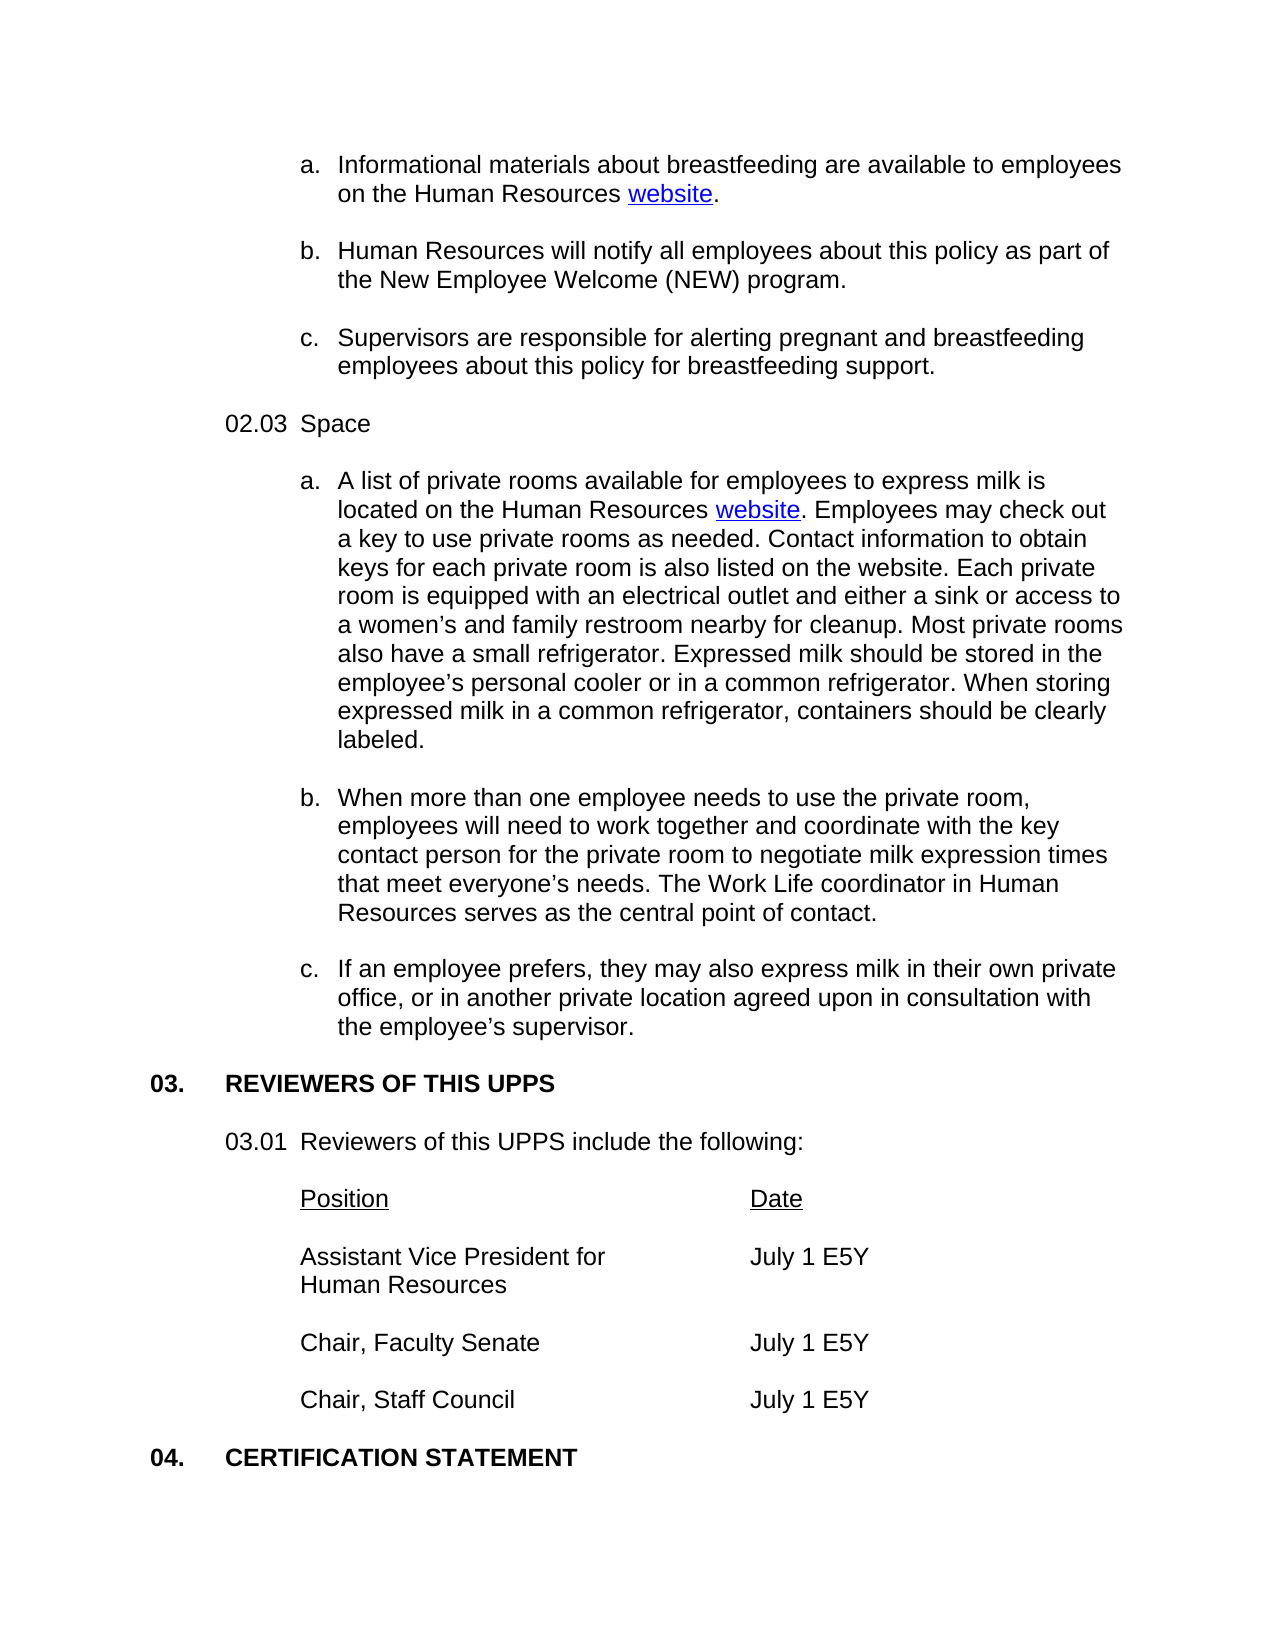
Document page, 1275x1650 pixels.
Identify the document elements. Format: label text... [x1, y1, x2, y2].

text 03.01 Reviewers of this UPPS include the following: [150, 1127, 1125, 1156]
list Informational materials about breastfeeding are available to employees on the Human Resources website. [300, 150, 1125, 207]
text Chair, Faculty Senate July 1 E5Y [300, 1328, 1125, 1357]
list When more than one employee needs to use the private room, employees will need to work together and coordinate with the key contact person for the private room to negotiate milk expression times that meet everyone’s needs. The Work Life coordinator in Human Resources serves as the central point of contact. [300, 782, 1125, 926]
text Position Date [300, 1184, 1125, 1213]
list If an employee prefers, they may also express milk in their own private office, or in another private location agreed upon in consultation with the employee’s supervisor. [300, 954, 1125, 1041]
text 02.03 Space [225, 409, 1125, 437]
text Assistant Vice President for July 1 E5Y [300, 1242, 1125, 1271]
text b. Human Resources will notify all employees about this policy as part of the New Employee Welcome (NEW) program. [300, 236, 1125, 294]
text 04. CERTIFICATION STATEMENT [150, 1443, 1125, 1472]
list A list of private rooms available for employees to express milk is located on the Human Resources website. Employees may check out a key to use private rooms as needed. Contact information to obtain keys for each private room is also listed on the website. Each private room is equipped with an electrical outlet and either a sink or access to a women’s and family restroom nearby for cleanup. Most private rooms also have a small refrigerator. Expressed milk should be stored in the employee’s personal cooler or in a common refrigerator. When storing expressed milk in a common refrigerator, containers should be clearly labeled. [300, 466, 1125, 754]
text c. Supervisors are responsible for alerting pregnant and breastfeeding employees about this policy for breastfeeding support. [300, 322, 1125, 380]
list REVIEWERS OF THIS UPPS [150, 1069, 1125, 1098]
text Human Resources [300, 1271, 1125, 1299]
text Chair, Staff Council July 1 E5Y [300, 1386, 1125, 1414]
